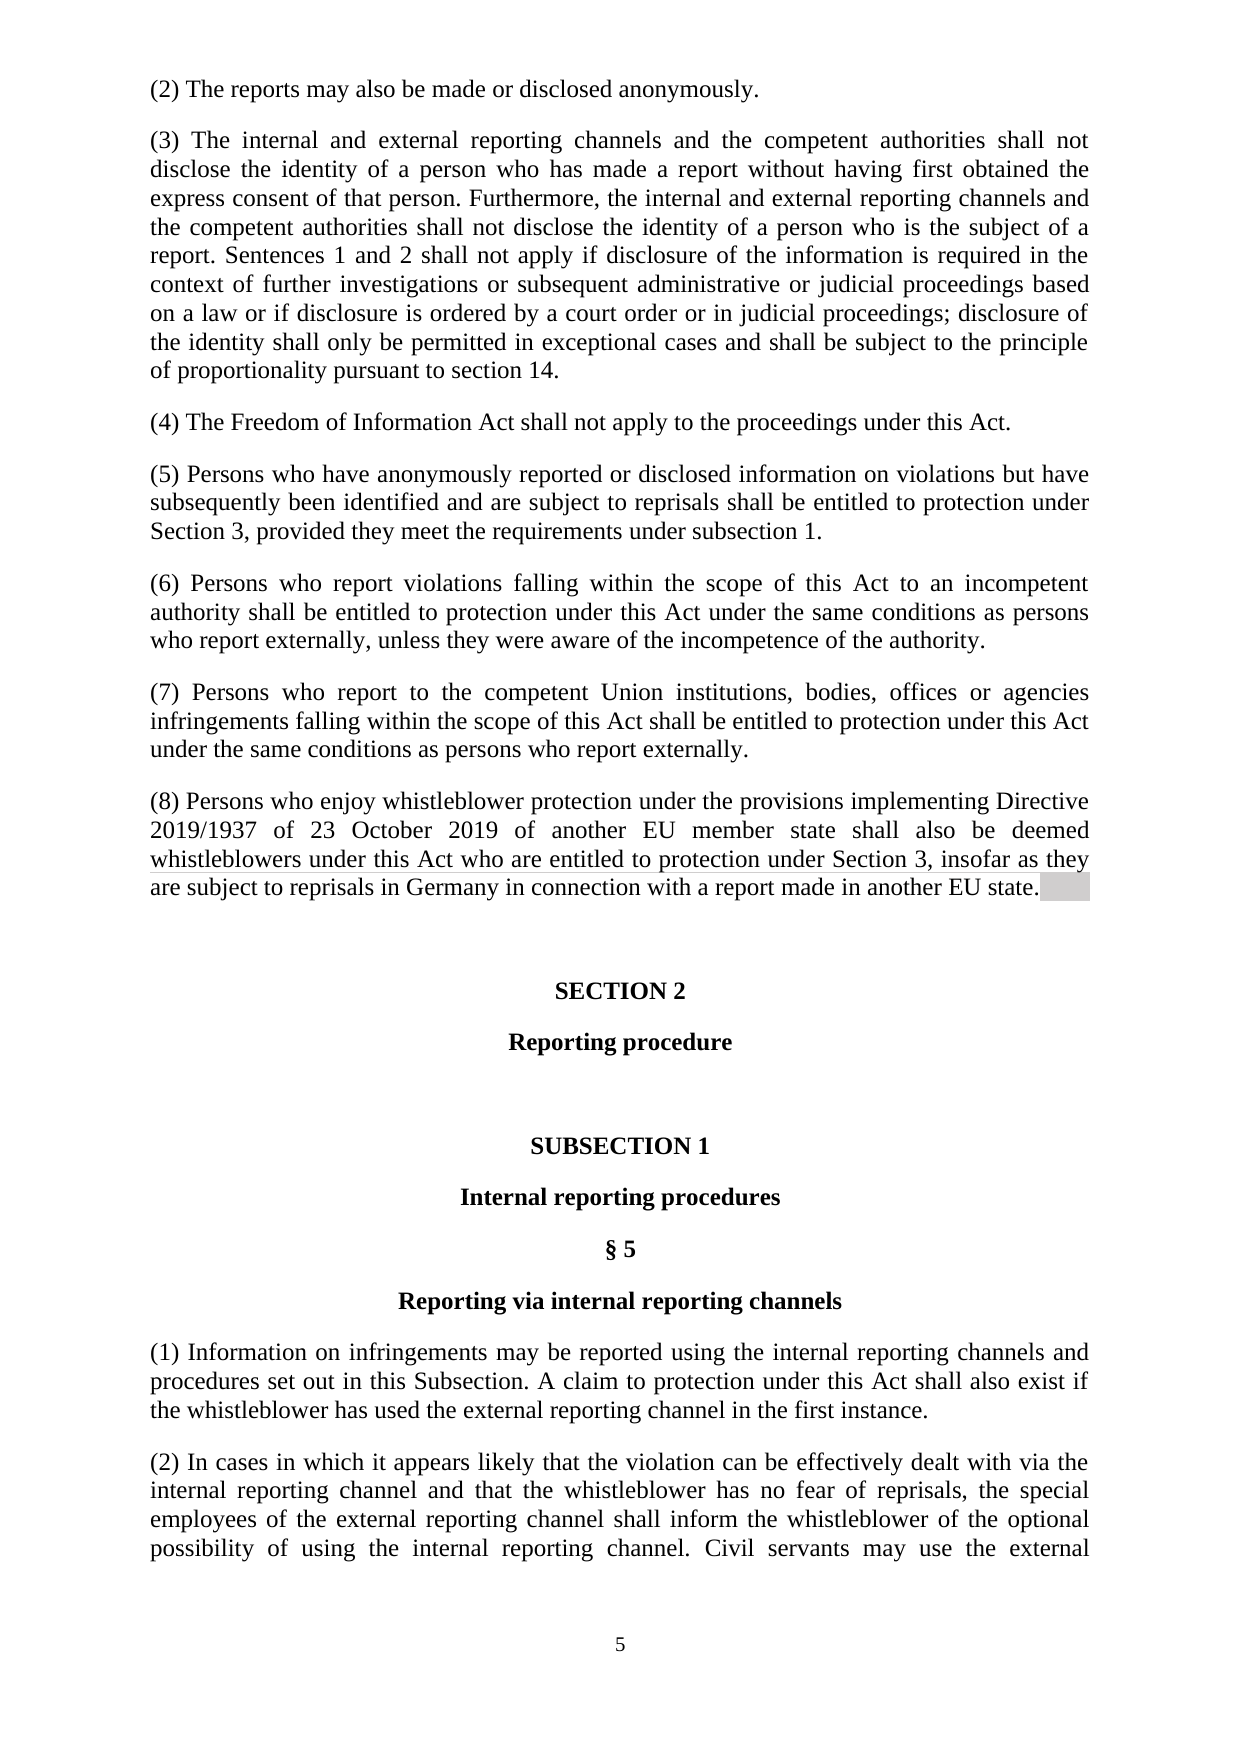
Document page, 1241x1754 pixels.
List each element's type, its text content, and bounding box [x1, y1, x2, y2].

text (6) Persons who report violations falling within the scope of this Act to an incompetent authority shall be entitled to protection under this Act under the same conditions as persons who report externally, unless they were aware of the incompetence of the authority. [150, 568, 1090, 654]
text (5) Persons who have anonymously reported or disclosed information on violations but have subsequently been identified and are subject to reprisals shall be entitled to protection under Section 3, provided they meet the requirements under subsection 1. [150, 459, 1090, 545]
subtitle Internal reporting procedures [150, 1182, 1090, 1211]
subtitle SECTION 2 [150, 976, 1090, 1004]
text (1) Information on infringements may be reported using the internal reporting channels and procedures set out in this Subsection. A claim to protection under this Act shall also exist if the whistleblower has used the external reporting channel in the first instance. [150, 1337, 1090, 1424]
text (4) The Freedom of Information Act shall not apply to the proceedings under this Act. [150, 407, 1090, 436]
text (7) Persons who report to the competent Union institutions, bodies, offices or agencies infringements falling within the scope of this Act shall be entitled to protection under this Act under the same conditions as persons who report externally. [150, 677, 1090, 763]
text (3) The internal and external reporting channels and the competent authorities shall not disclose the identity of a person who has made a report without having first obtained the express consent of that person. Furthermore, the internal and external reporting channels and the competent authorities shall not disclose the identity of a person who is the subject of a report. Sentences 1 and 2 shall not apply if disclosure of the information is required in the context of further investigations or subsequent administrative or judicial proceedings based on a law or if disclosure is ordered by a court order or in judicial proceedings; disclosure of the identity shall only be permitted in exceptional cases and shall be subject to the principle of proportionality pursuant to section 14. [150, 125, 1090, 384]
subtitle Reporting procedure [150, 1027, 1090, 1056]
text (8) Persons who enjoy whistleblower protection under the provisions implementing Directive 2019/1937 of 23 October 2019 of another EU member state shall also be deemed whistleblowers under this Act who are entitled to protection under Section 3, insofar as they are subject to reprisals in Germany in connection with a report made in another EU state. [150, 872, 1090, 901]
text (2) The reports may also be made or disclosed anonymously. [150, 74, 1090, 102]
subtitle SUBSECTION 1 [150, 1131, 1090, 1159]
subtitle Reporting via internal reporting channels [150, 1286, 1090, 1314]
subtitle § 5 [150, 1234, 1090, 1263]
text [150, 1447, 1090, 1504]
